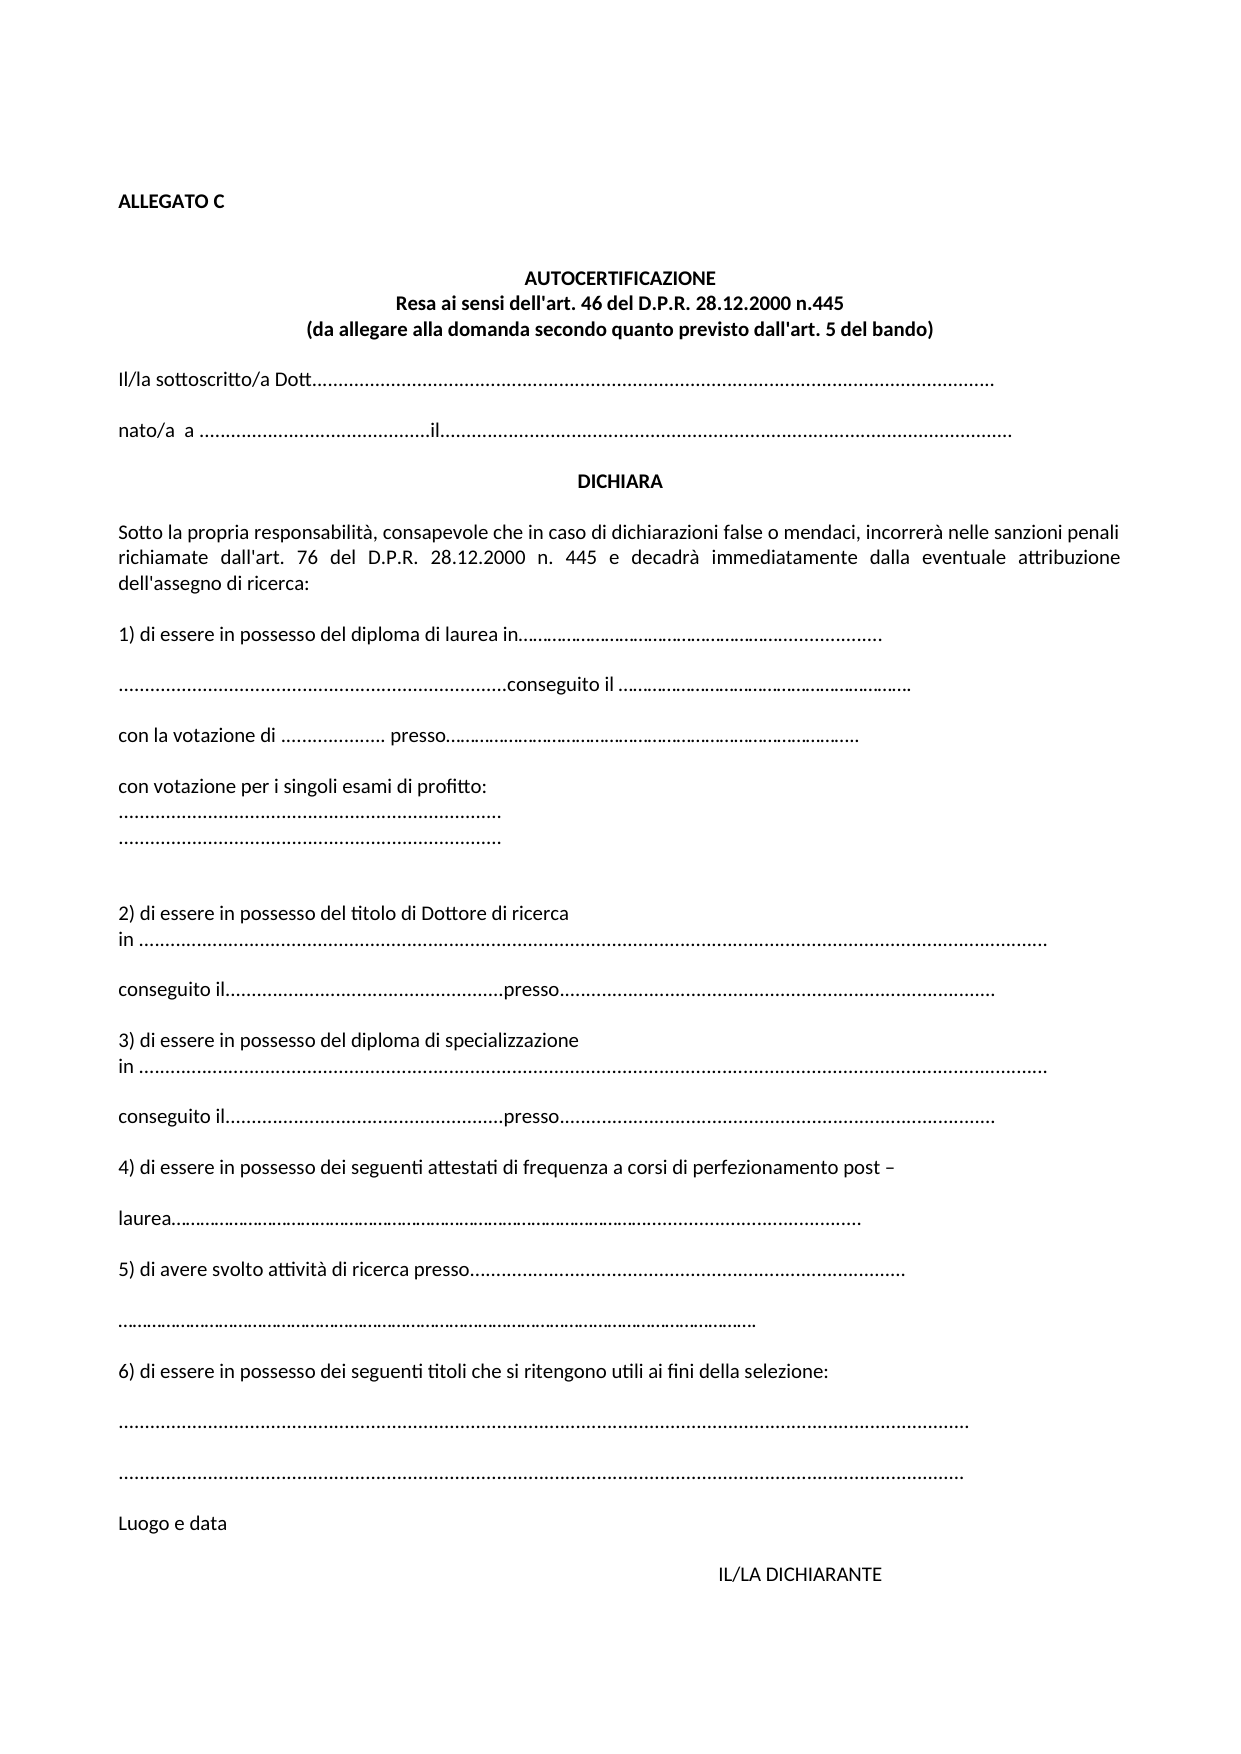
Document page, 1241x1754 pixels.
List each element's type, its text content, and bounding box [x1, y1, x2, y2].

text ..........................................................................conseguito il ……………………………………………………. [118, 672, 1122, 697]
text (da allegare alla domanda secondo quanto previsto dall'art. 5 del bando) [118, 316, 1122, 341]
text AUTOCERTIFICAZIONE [118, 265, 1122, 290]
text .................................................................................................................................................................. [118, 1409, 1122, 1434]
text 4) di essere in possesso dei seguenti attestati di frequenza a corsi di perfezionamento post – [118, 1154, 1122, 1180]
text Sotto la propria responsabilità, consapevole che in caso di dichiarazioni false o mendaci, incorrerà nelle sanzioni penali richiamate dall'art. 76 del D.P.R. 28.12.2000 n. 445 e decadrà immediatamente dalla eventuale attribuzione dell'assegno di ricerca: [118, 519, 1122, 595]
text con la votazione di .................... presso………………………………………………………………………….. [118, 722, 1122, 748]
text 6) di essere in possesso dei seguenti titoli che si ritengono utili ai fini della selezione: [118, 1358, 1122, 1383]
text 1) di essere in possesso del diploma di laurea in……………………………………………….................... [118, 621, 1122, 646]
text Luogo e data [118, 1510, 1122, 1536]
text ................................................................................................................................................................. [118, 1459, 1122, 1485]
text laurea………………………………………………………………………………………......................................... [118, 1205, 1122, 1231]
text ……………………………………………………………………………………………………………………. [118, 1307, 1122, 1332]
text conseguito il.....................................................presso................................................................................... [118, 1104, 1122, 1129]
text con votazione per i singoli esami di profitto: [118, 773, 1122, 799]
text conseguito il.....................................................presso................................................................................... [118, 977, 1122, 1002]
text DICHIARA [118, 468, 1122, 494]
text ......................................................................... [118, 824, 1122, 849]
text nato/a a ............................................il............................................................................................................. [118, 417, 1122, 443]
text ALLEGATO C [118, 189, 1122, 214]
text ......................................................................... [118, 799, 1122, 824]
text IL/LA DICHIARANTE [643, 1561, 1122, 1587]
text 2) di essere in possesso del titolo di Dottore di ricerca in ............................................................................................................................................................................. [118, 900, 1122, 951]
text Il/la sottoscritto/a Dott.................................................................................................................................. [118, 367, 1122, 392]
text 5) di avere svolto attività di ricerca presso................................................................................... [118, 1256, 1122, 1282]
text 3) di essere in possesso del diploma di specializzazione in ............................................................................................................................................................................. [118, 1027, 1122, 1078]
text Resa ai sensi dell'art. 46 del D.P.R. 28.12.2000 n.445 [118, 290, 1122, 316]
